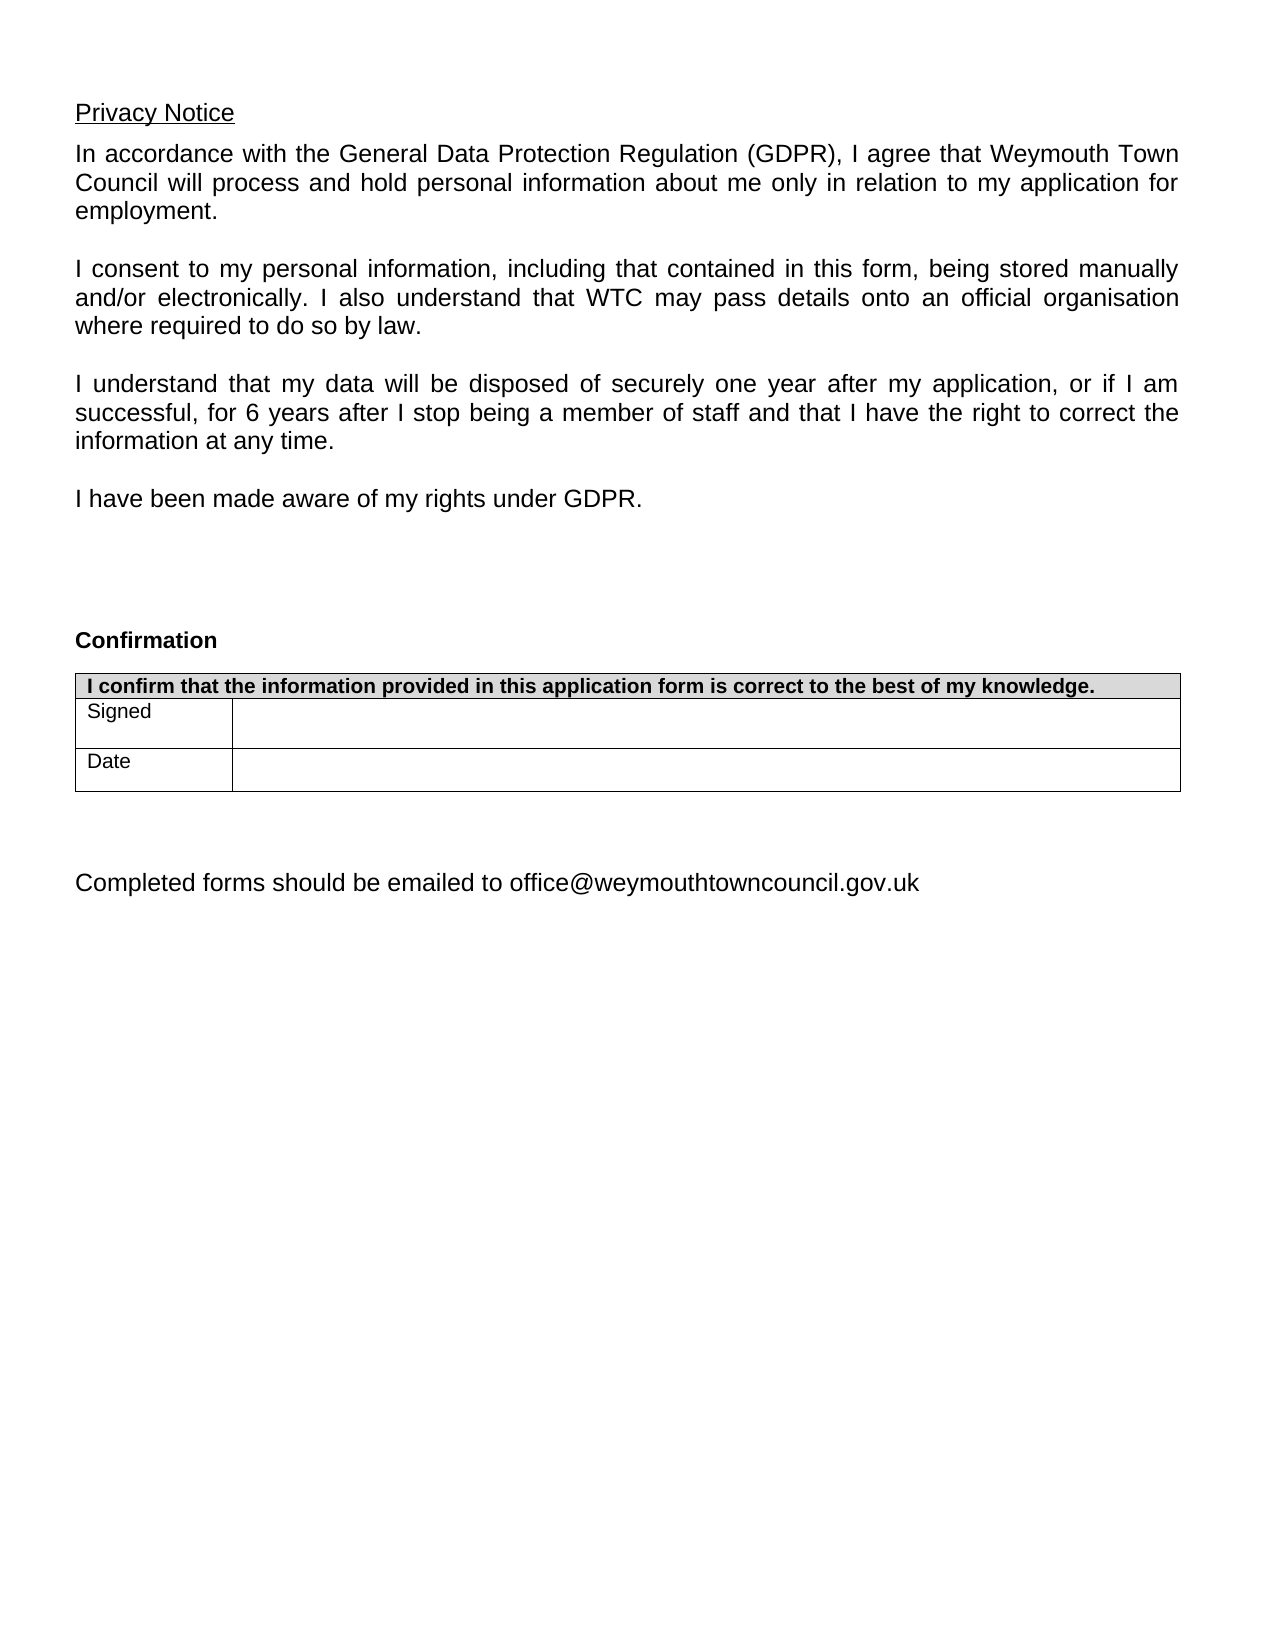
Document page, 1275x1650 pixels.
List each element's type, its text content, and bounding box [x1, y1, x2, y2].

table_header I confirm that the information provided in this application form is correct to the best of my knowledge. [76, 674, 1180, 698]
text In accordance with the General Data Protection Regulation (GDPR), I agree that Weymouth Town Council will process and hold personal information about me only in relation to my application for employment. [75, 139, 1181, 225]
table_cell Date [76, 749, 232, 791]
table_cell Signed [76, 699, 232, 748]
text Privacy Notice [75, 97, 1181, 126]
text I consent to my personal information, including that contained in this form, being stored manually and/or electronically. I also understand that WTC may pass details onto an official organisation where required to do so by law. [75, 254, 1181, 340]
table_cell [233, 699, 1180, 748]
table_cell [233, 749, 1180, 791]
text I understand that my data will be disposed of securely one year after my application, or if I am successful, for 6 years after I stop being a member of staff and that I have the right to correct the information at any time. [75, 369, 1181, 455]
text Completed forms should be emailed to office@weymouthtowncouncil.gov.uk [75, 868, 1181, 897]
text I have been made aware of my rights under GDPR. [75, 484, 1181, 512]
text Confirmation [75, 627, 1181, 654]
